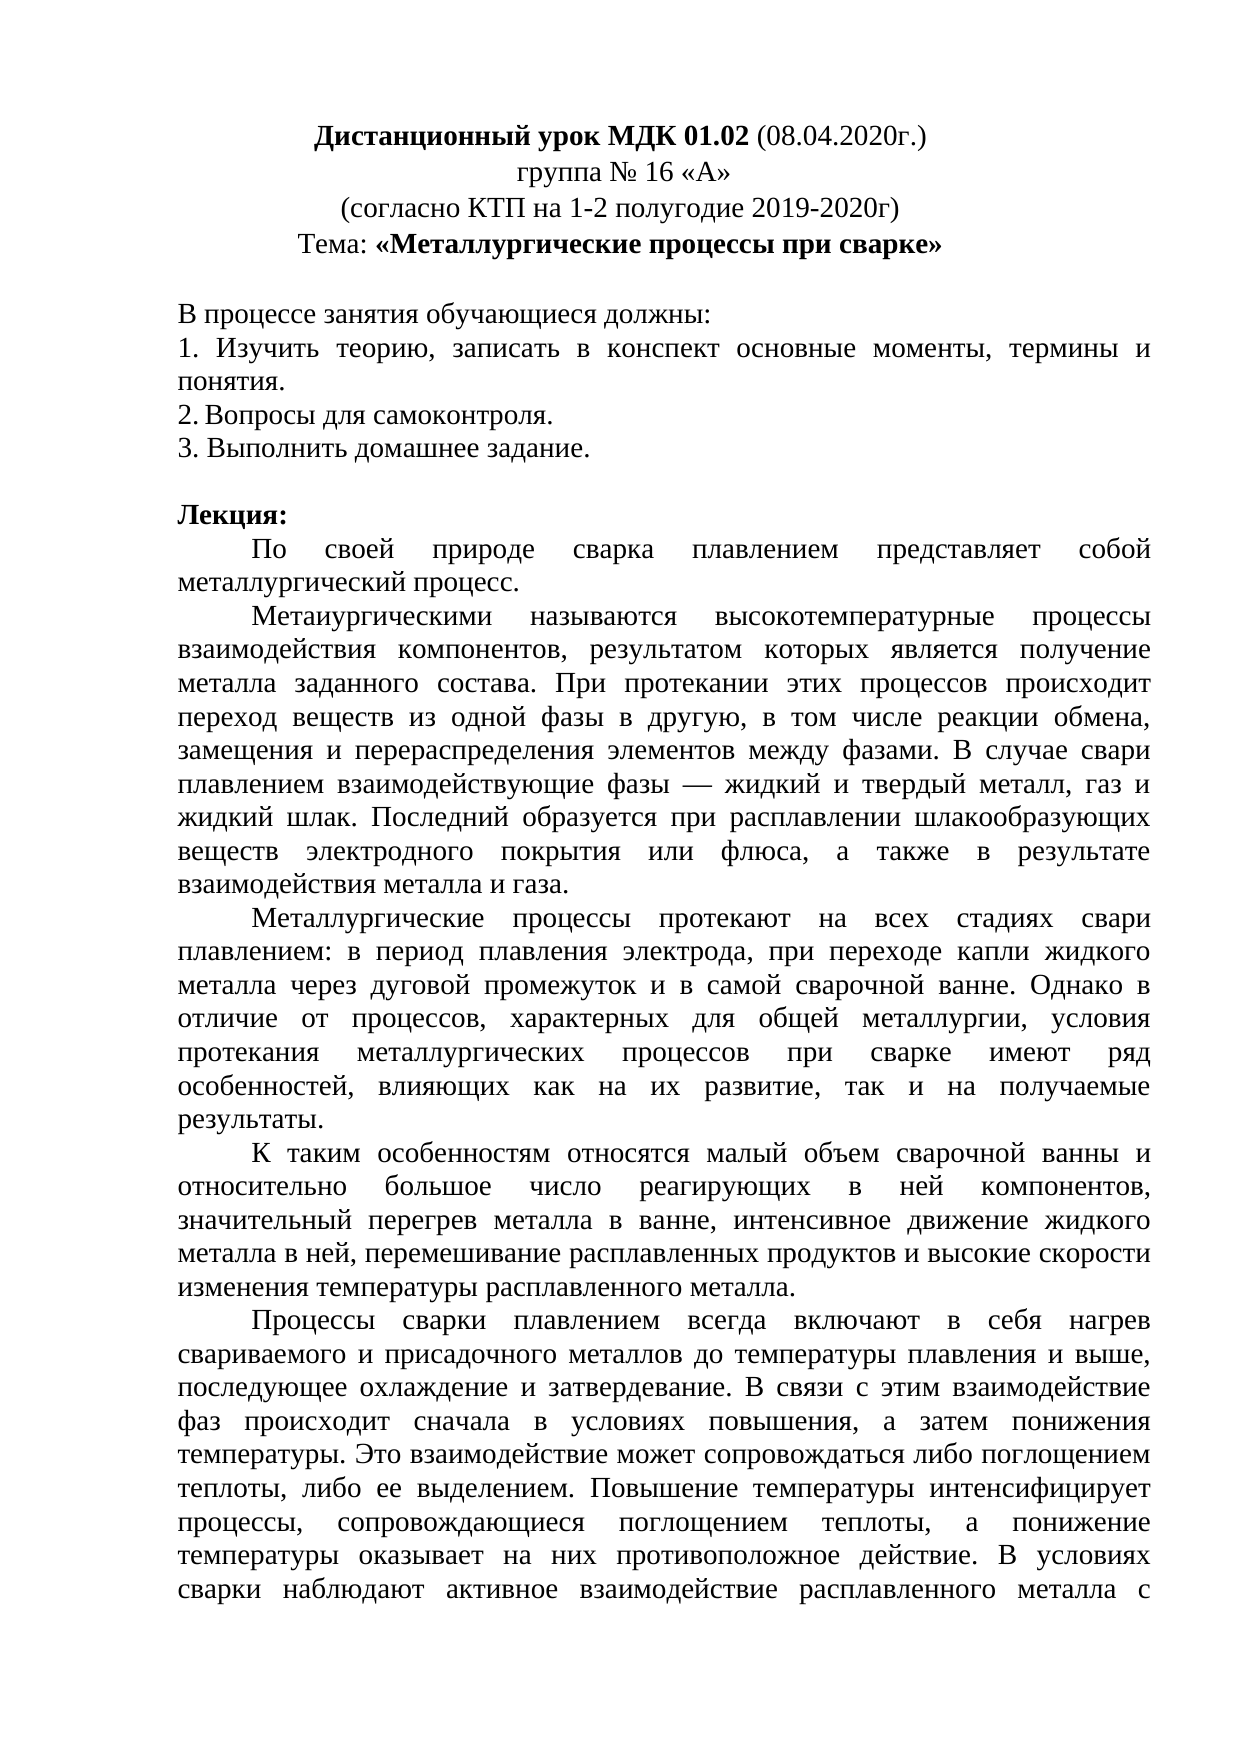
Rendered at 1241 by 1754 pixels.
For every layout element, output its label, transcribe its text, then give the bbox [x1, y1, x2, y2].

text Тема: «Металлургические процессы при сварке» [88, 227, 1152, 260]
text В процессе занятия обучающиеся должны: [177, 296, 1152, 330]
text Дистанционный урок МДК 01.02 (08.04.2020г.) [88, 118, 1152, 152]
text К таким особенностям относятся малый объем сварочной ванны и относительно большое число реагирующих в ней компонентов, значительный перегрев металла в ванне, интенсивное движение жидкого металла в ней, перемешивание расплавленных продуктов и высокие скорости изменения температуры расплавленного металла. [177, 1135, 1152, 1302]
text 1. Изучить теорию, записать в конспект основные моменты, термины и понятия. [177, 330, 1152, 397]
text 3. Выполнить домашнее задание. [177, 430, 1152, 464]
text Метаиургическими называются высокотемпературные процессы взаимодействия компонентов, результатом которых является получение металла заданного состава. При протекании этих процессов происходит переход веществ из одной фазы в другую, в том числе реакции обмена, замещения и перераспределения элементов между фазами. В случае свари плавлением взаимодействующие фазы — жидкий и твердый металл, газ и жидкий шлак. Последний образуется при расплавлении шлакообразующих веществ электродного покрытия или флюса, а также в результате взаимодействия металла и газа. [177, 598, 1152, 900]
text (согласно КТП на 1-2 полугодие 2019-2020г) [88, 190, 1152, 224]
text 2. Вопросы для самоконтроля. [177, 397, 1152, 430]
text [177, 1302, 1152, 1604]
text Лекция: [177, 497, 1152, 531]
text группа № 16 «А» [88, 154, 1152, 188]
text Металлургические процессы протекают на всех стадиях свари плавлением: в период плавления электрода, при переходе капли жидкого металла через дуговой промежуток и в самой сварочной ванне. Однако в отличие от процессов, характерных для общей металлургии, условия протекания металлургических процессов при сварке имеют ряд особенностей, влияющих как на их развитие, так и на получаемые результаты. [177, 900, 1152, 1135]
text По своей природе сварка плавлением представляет собой металлургический процесс. [177, 531, 1152, 598]
